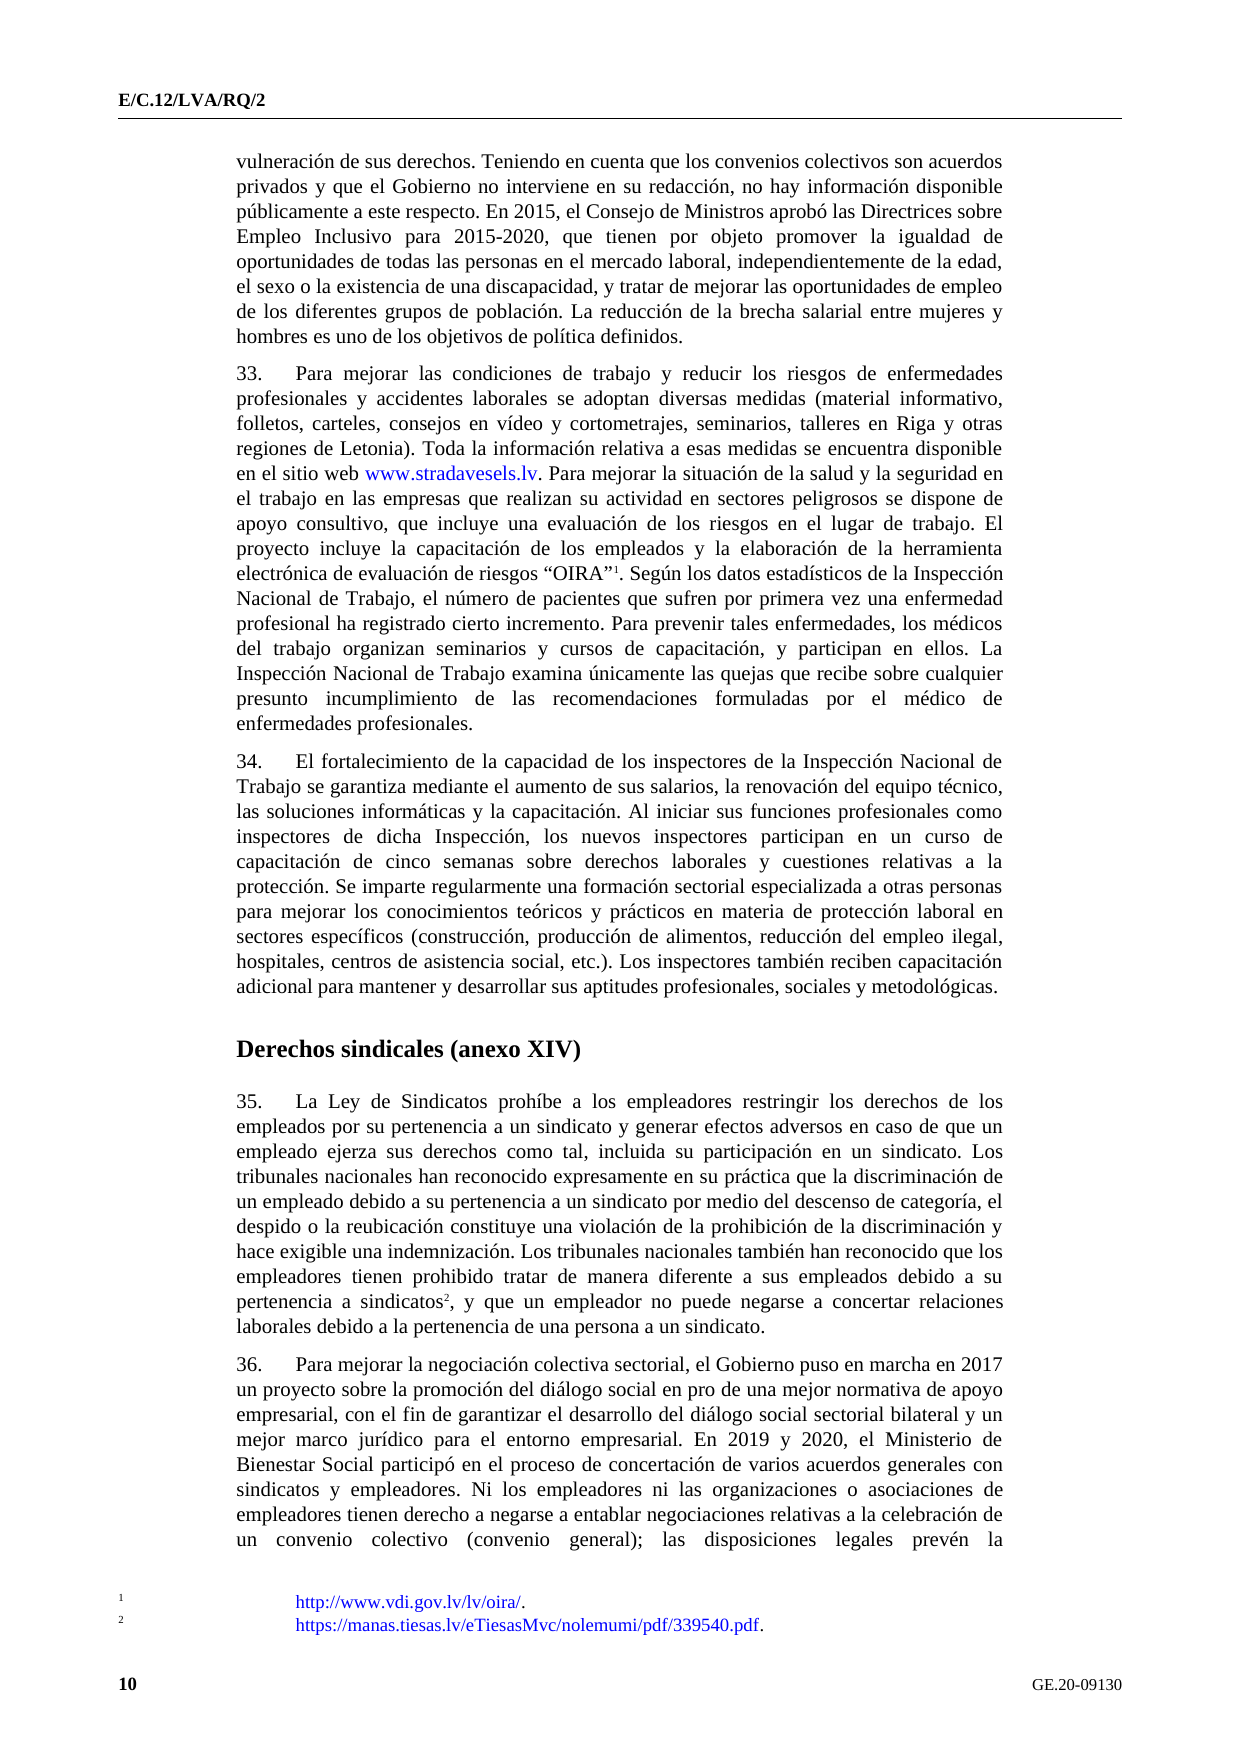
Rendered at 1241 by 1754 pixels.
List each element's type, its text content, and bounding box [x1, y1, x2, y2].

text 34. El fortalecimiento de la capacidad de los inspectores de la Inspección Nacional de Trabajo se garantiza mediante el aumento de sus salarios, la renovación del equipo técnico, las soluciones informáticas y la capacitación. Al iniciar sus funciones profesionales como inspectores de dicha Inspección, los nuevos inspectores participan en un curso de capacitación de cinco semanas sobre derechos laborales y cuestiones relativas a la protección. Se imparte regularmente una formación sectorial especializada a otras personas para mejorar los conocimientos teóricos y prácticos en materia de protección laboral en sectores específicos (construcción, producción de alimentos, reducción del empleo ilegal, hospitales, centros de asistencia social, etc.). Los inspectores también reciben capacitación adicional para mantener y desarrollar sus aptitudes profesionales, sociales y metodológicas. [236, 748, 1004, 998]
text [236, 148, 1004, 348]
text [236, 1351, 1004, 1551]
text Derechos sindicales (anexo XIV) [118, 1035, 1004, 1063]
text 33. Para mejorar las condiciones de trabajo y reducir los riesgos de enfermedades profesionales y accidentes laborales se adoptan diversas medidas (material informativo, folletos, carteles, consejos en vídeo y cortometrajes, seminarios, talleres en Riga y otras regiones de Letonia). Toda la información relativa a esas medidas se encuentra disponible en el sitio web www.stradavesels.lv. Para mejorar la situación de la salud y la seguridad en el trabajo en las empresas que realizan su actividad en sectores peligrosos se dispone de apoyo consultivo, que incluye una evaluación de los riesgos en el lugar de trabajo. El proyecto incluye la capacitación de los empleados y la elaboración de la herramienta electrónica de evaluación de riesgos “OIRA”. Según los datos estadísticos de la Inspección Nacional de Trabajo, el número de pacientes que sufren por primera vez una enfermedad profesional ha registrado cierto incremento. Para prevenir tales enfermedades, los médicos del trabajo organizan seminarios y cursos de capacitación, y participan en ellos. La Inspección Nacional de Trabajo examina únicamente las quejas que recibe sobre cualquier presunto incumplimiento de las recomendaciones formuladas por el médico de enfermedades profesionales. [236, 360, 1004, 735]
text 35. La Ley de Sindicatos prohíbe a los empleadores restringir los derechos de los empleados por su pertenencia a un sindicato y generar efectos adversos en caso de que un empleado ejerza sus derechos como tal, incluida su participación en un sindicato. Los tribunales nacionales han reconocido expresamente en su práctica que la discriminación de un empleado debido a su pertenencia a un sindicato por medio del descenso de categoría, el despido o la reubicación constituye una violación de la prohibición de la discriminación y hace exigible una indemnización. Los tribunales nacionales también han reconocido que los empleadores tienen prohibido tratar de manera diferente a sus empleados debido a su pertenencia a sindicatos, y que un empleador no puede negarse a concertar relaciones laborales debido a la pertenencia de una persona a un sindicato. [236, 1088, 1004, 1338]
